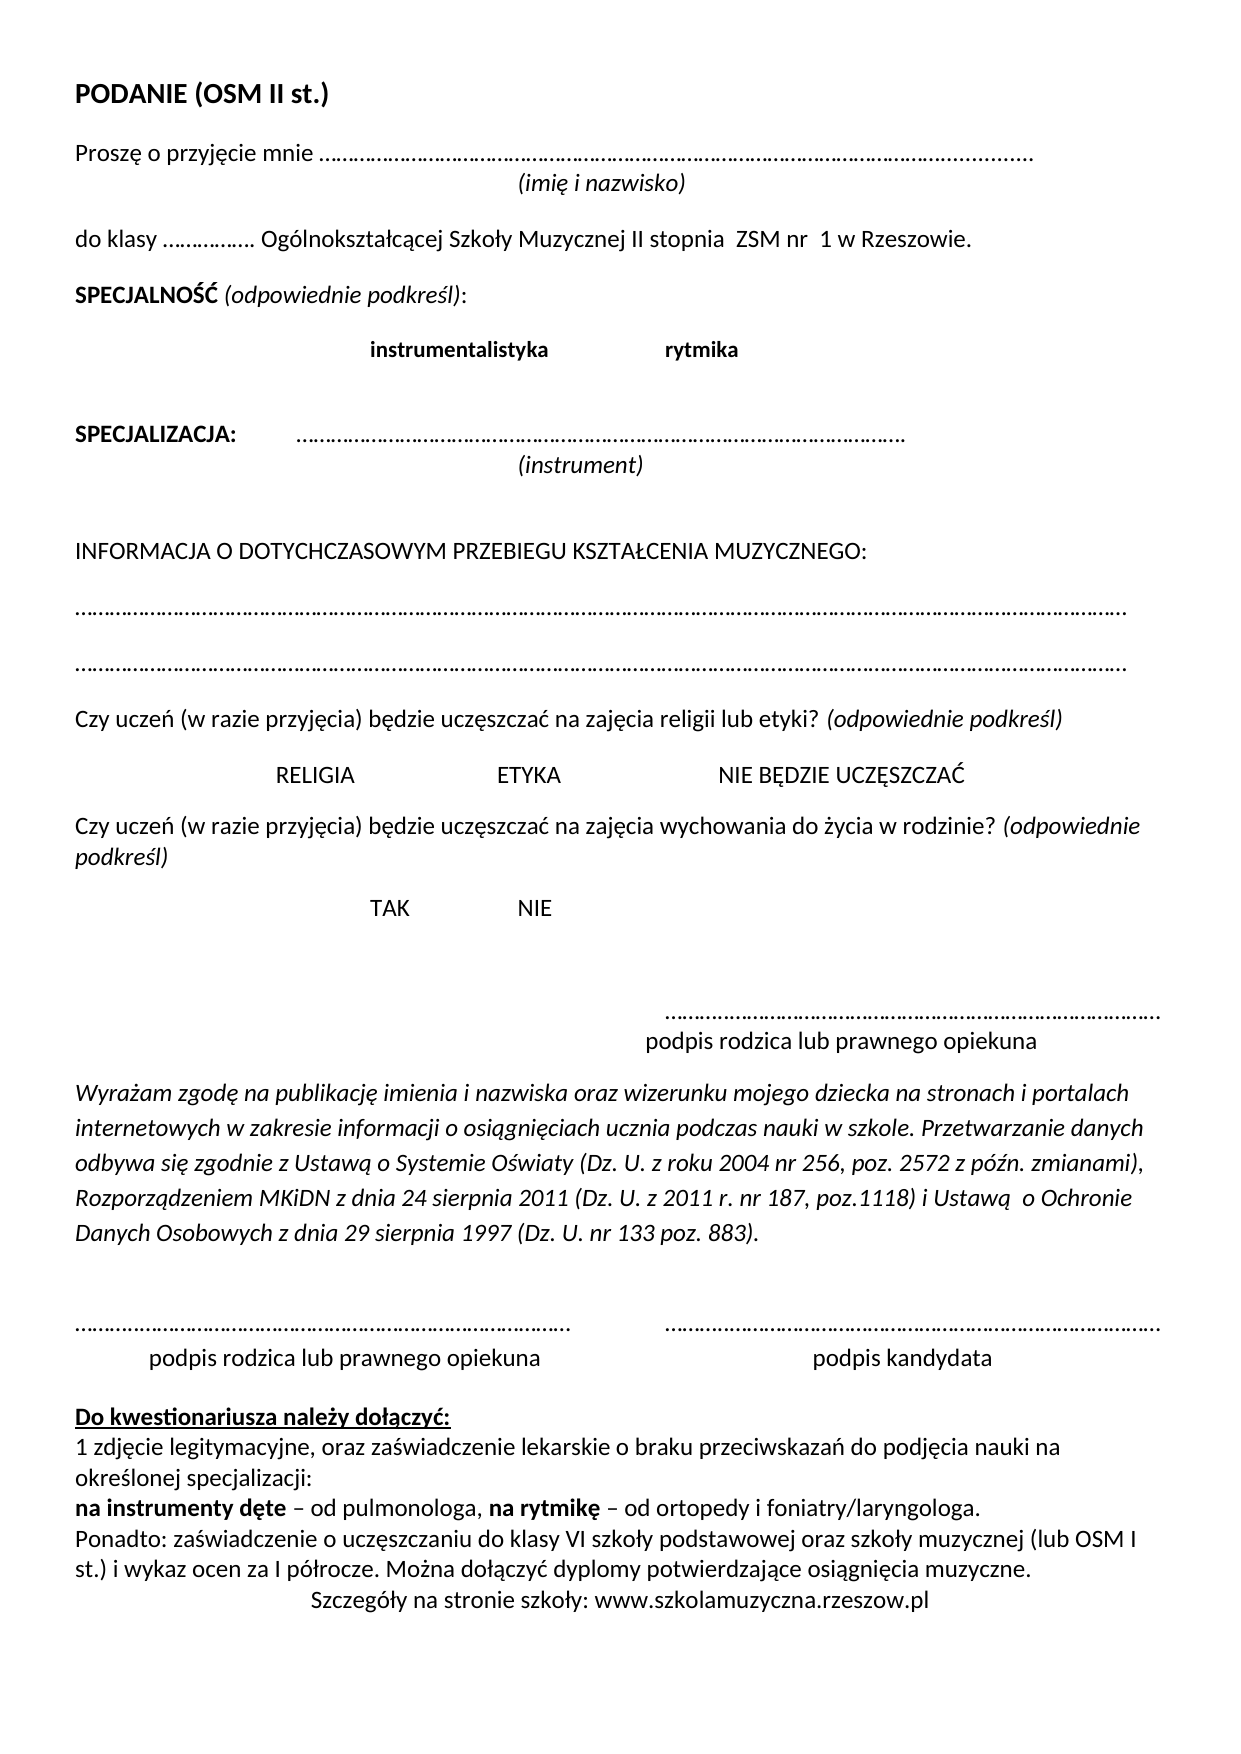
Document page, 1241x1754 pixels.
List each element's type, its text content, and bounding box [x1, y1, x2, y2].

text ………..………………………………………………………………… ………..………………………………………………………………… [75, 1307, 1165, 1338]
text Ponadto: zaświadczenie o uczęszczaniu do klasy VI szkoły podstawowej oraz szkoły muzycznej (lub OSM I st.) i wykaz ocen za I półrocze. Można dołączyć dyplomy potwierdzające osiągnięcia muzyczne. [75, 1523, 1165, 1584]
text ………………………………………………………………………………………………………………………………………………………………… [75, 591, 1165, 622]
text PODANIE (OSM II st.) [75, 75, 1165, 111]
text instrumentalistyka rytmika [296, 335, 1165, 363]
text 1 zdjęcie legitymacyjne, oraz zaświadczenie lekarskie o braku przeciwskazań do podjęcia nauki na określonej specjalizacji: [75, 1432, 1165, 1493]
text SPECJALNOŚĆ (odpowiednie podkreśl): [75, 279, 1165, 309]
text ………………………………………………………………………………………………………………………………………………………………… [75, 647, 1165, 678]
text Czy uczeń (w razie przyjęcia) będzie uczęszczać na zajęcia religii lub etyki? (odpowiednie podkreśl) [75, 703, 1165, 733]
text na instrumenty dęte – od pulmonologa, na rytmikę – od ortopedy i foniatry/laryngologa. [75, 1493, 1165, 1523]
text ………..………………………………………………………………… [75, 995, 1165, 1025]
text Czy uczeń (w razie przyjęcia) będzie uczęszczać na zajęcia wychowania do życia w rodzinie? (odpowiednie podkreśl) [75, 810, 1165, 871]
text (imię i nazwisko) [75, 167, 1165, 198]
text TAK NIE [296, 892, 1165, 923]
text (instrument) [75, 449, 1165, 480]
text Szczegóły na stronie szkoły: www.szkolamuzyczna.rzeszow.pl [75, 1584, 1165, 1615]
text podpis rodzica lub prawnego opiekuna podpis kandydata [75, 1342, 1165, 1373]
text Wyrażam zgodę na publikację imienia i nazwiska oraz wizerunku mojego dziecka na stronach i portalach internetowych w zakresie informacji o osiągnięciach ucznia podczas nauki w szkole. Przetwarzanie danych odbywa się zgodnie z Ustawą o Systemie Oświaty (Dz. U. z roku 2004 nr 256, poz. 2572 z późn. zmianami), Rozporządzeniem MKiDN z dnia 24 sierpnia 2011 (Dz. U. z 2011 r. nr 187, poz.1118) i Ustawą o Ochronie Danych Osobowych z dnia 29 sierpnia 1997 (Dz. U. nr 133 poz. 883). [75, 1077, 1165, 1247]
text Do kwestionariusza należy dołączyć: [75, 1401, 1165, 1432]
text Proszę o przyjęcie mnie ………………………………………………………………………………………………............... [75, 137, 1165, 167]
text SPECJALIZACJA: ……………………………………………………………………………………………. [75, 419, 1165, 449]
text do klasy ……………. Ogólnokształcącej Szkoły Muzycznej II stopnia ZSM nr 1 w Rzeszowie. [75, 223, 1165, 254]
text RELIGIA ETYKA NIE BĘDZIE UCZĘSZCZAĆ [75, 759, 1165, 789]
text podpis rodzica lub prawnego opiekuna [444, 1025, 1165, 1056]
text INFORMACJA O DOTYCHCZASOWYM PRZEBIEGU KSZTAŁCENIA MUZYCZNEGO: [75, 536, 1165, 566]
